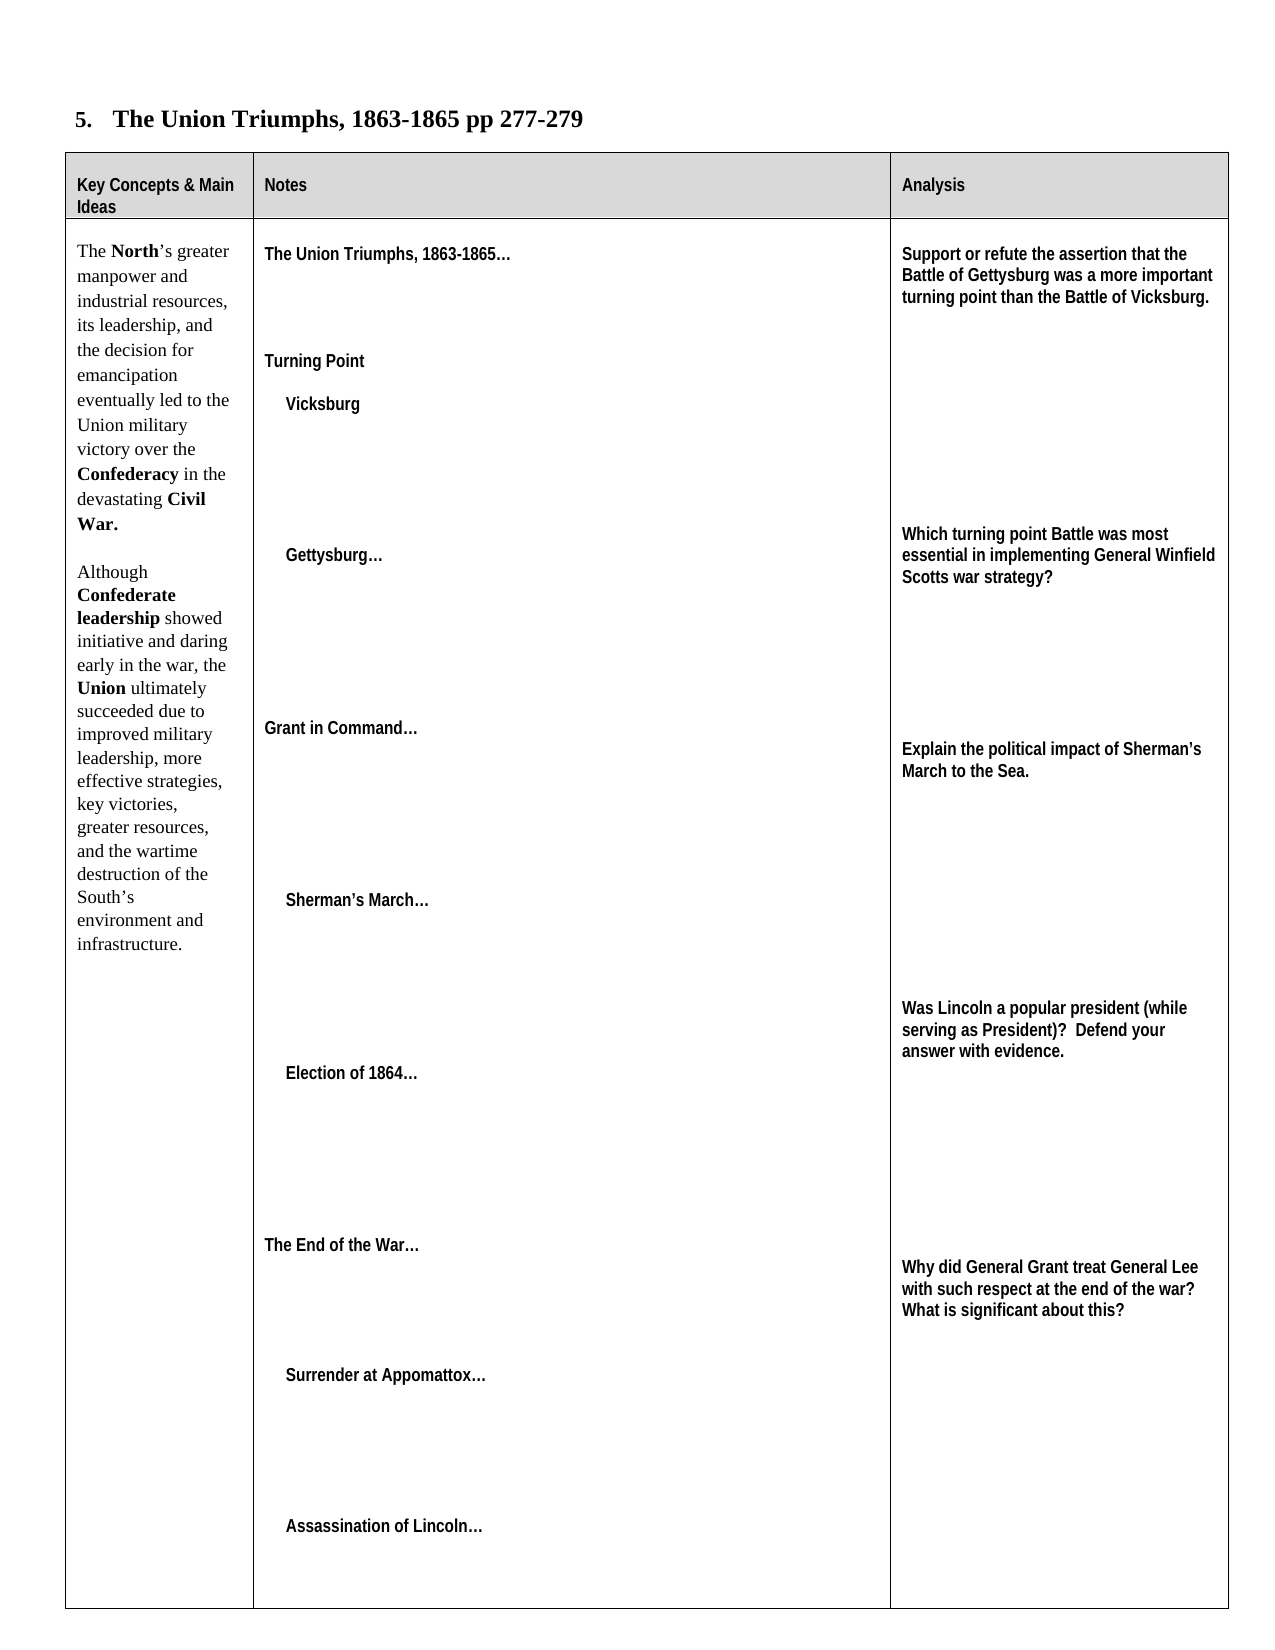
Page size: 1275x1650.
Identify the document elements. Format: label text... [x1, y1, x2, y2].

list The Union Triumphs, 1863-1865 pp 277-279 [75, 104, 1200, 132]
table_cell The Union Triumphs, 1863-1865… Turning Point Vicksburg Gettysburg… Grant in Command… Sherman’s March… Election of 1864… The End of the War… Surrender at Appomattox… Assassination of Lincoln… [254, 219, 890, 1608]
table_cell Support or refute the assertion that the Battle of Gettysburg was a more important turning point than the Battle of Vicksburg. Which turning point Battle was most essential in implementing General Winfield Scotts war strategy? Explain the political impact of Sherman’s March to the Sea. Was Lincoln a popular president (while serving as President)? Defend your answer with evidence. Why did General Grant treat General Lee with such respect at the end of the war? What is significant about this? [891, 219, 1228, 1608]
table_header Key Concepts & Main Ideas [66, 153, 253, 217]
table_header Analysis [891, 153, 1228, 217]
table_cell The North’s greater manpower and industrial resources, its leadership, and the decision for emancipation eventually led to the Union military victory over the Confederacy in the devastating Civil War. Although Confederate leadership showed initiative and daring early in the war, the Union ultimately succeeded due to improved military leadership, more effective strategies, key victories, greater resources, and the wartime destruction of the South’s environment and infrastructure. [66, 219, 253, 1608]
table_header Notes [254, 153, 890, 217]
